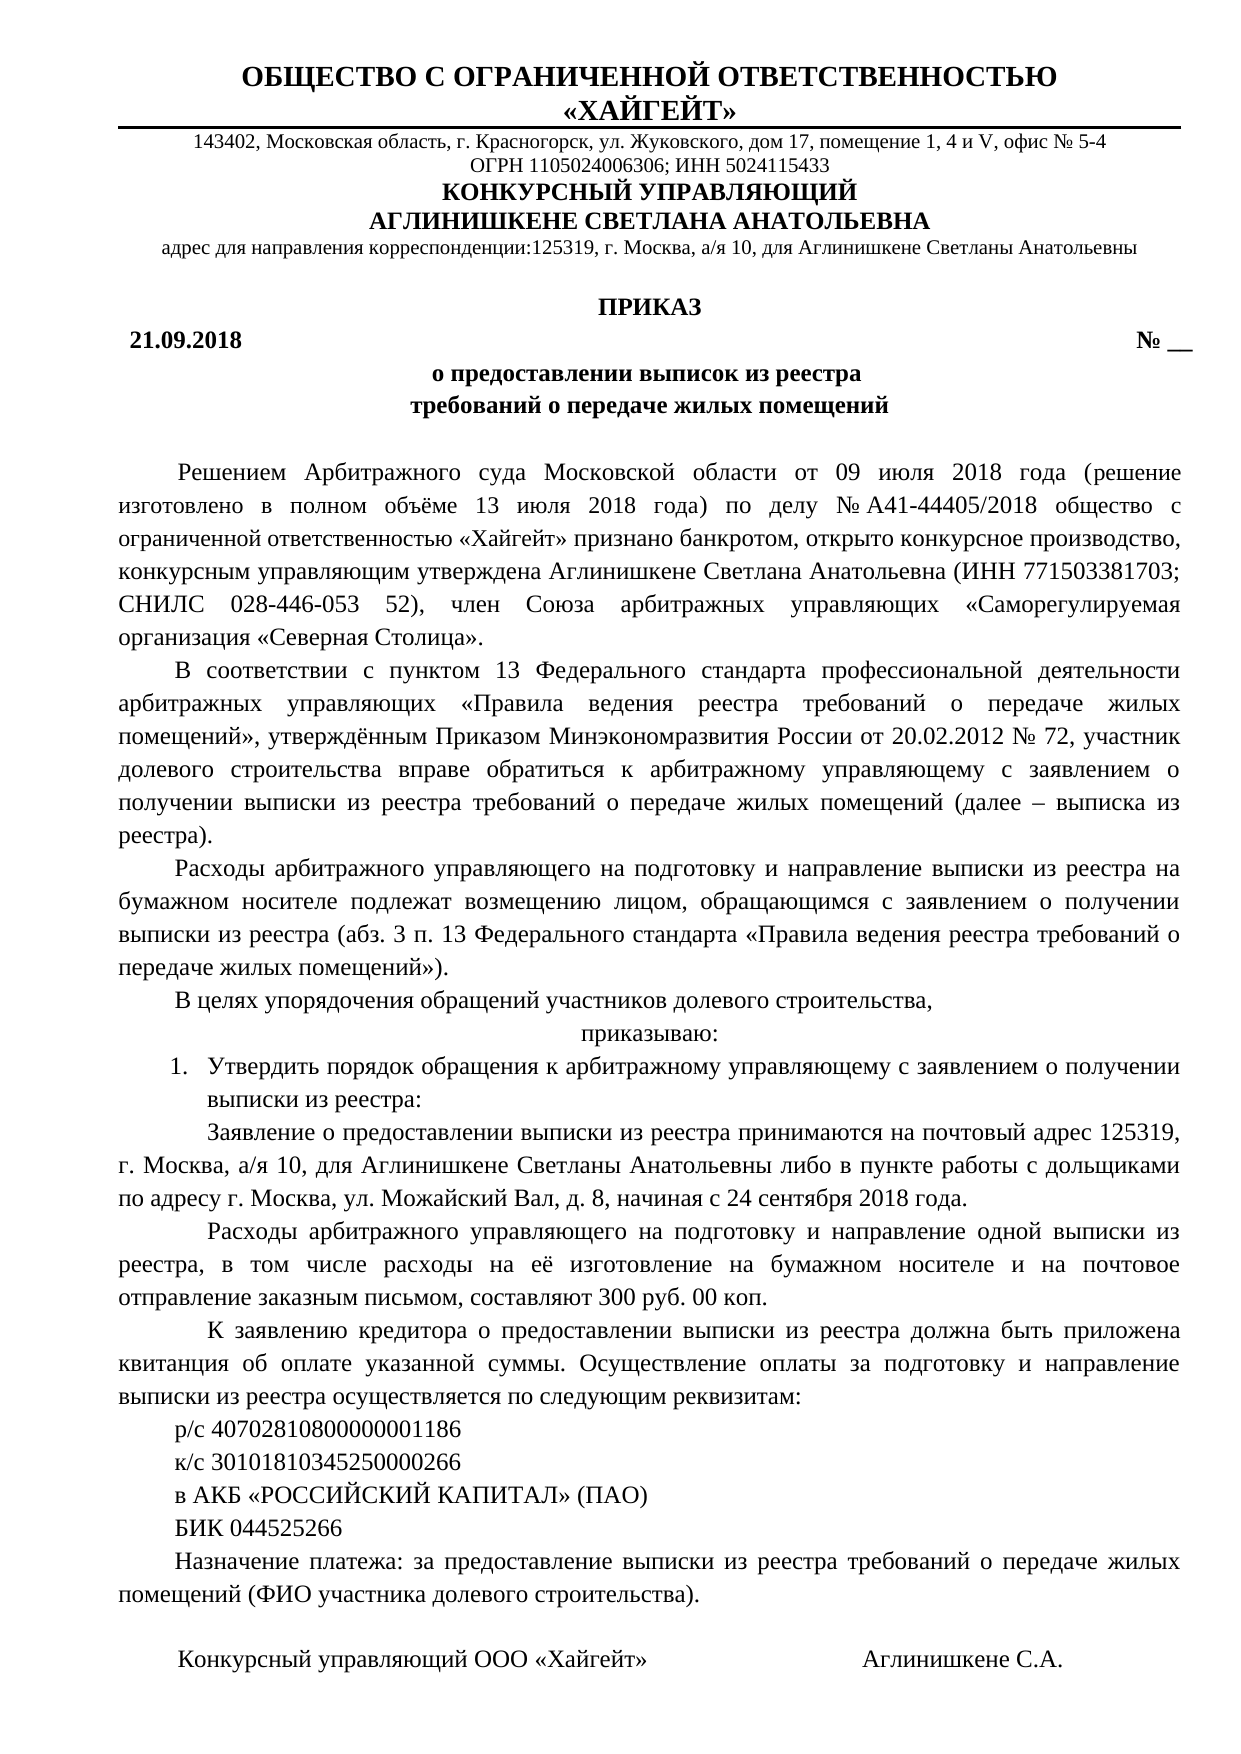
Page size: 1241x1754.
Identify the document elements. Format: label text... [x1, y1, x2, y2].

text приказываю: [118, 1018, 1181, 1047]
text ПРИКАЗ [118, 292, 1181, 321]
text БИК 044525266 [118, 1513, 1181, 1542]
text в АКБ «РОССИЙСКИЙ КАПИТАЛ» (ПАО) [118, 1480, 1181, 1509]
text Заявление о предоставлении выписки из реестра принимаются на почтовый адрес 125319, г. Москва, а/я 10, для Аглинишкене Светланы Анатольевны либо в пункте работы с дольщиками по адресу г. Москва, ул. Можайский Вал, д. 8, начиная с 24 сентября 2018 года. [118, 1117, 1181, 1212]
table_header № __ [661, 325, 1204, 358]
text В соответствии с пунктом 13 Федерального стандарта профессиональной деятельности арбитражных управляющих «Правила ведения реестра требований о передаче жилых помещений», утверждённым Приказом Минэкономразвития России от 20.02.2012 № 72, участник долевого строительства вправе обратиться к арбитражному управляющему с заявлением о получении выписки из реестра требований о передаче жилых помещений (далее – выписка из реестра). [118, 655, 1181, 849]
text адрес для направления корреспонденции:125319, г. Москва, а/я 10, для Аглинишкене Светланы Анатольевны [118, 235, 1181, 259]
text ОБЩЕСТВО С ОГРАНИЧЕННОЙ ОТВЕТСТВЕННОСТЬЮ [118, 59, 1181, 93]
text «ХАЙГЕЙТ» [118, 93, 1181, 126]
text Расходы арбитражного управляющего на подготовку и направление одной выписки из реестра, в том числе расходы на её изготовление на бумажном носителе и на почтовое отправление заказным письмом, составляют 300 руб. 00 коп. [118, 1216, 1181, 1311]
text Расходы арбитражного управляющего на подготовку и направление выписки из реестра на бумажном носителе подлежат возмещению лицом, обращающимся с заявлением о получении выписки из реестра (абз. 3 п. 13 Федерального стандарта «Правила ведения реестра требований о передаче жилых помещений»). [118, 853, 1181, 981]
text ОГРН 1105024006306; ИНН 5024115433 [118, 153, 1181, 177]
text о предоставлении выписок из реестра требований о передаче жилых помещений [118, 358, 1181, 419]
text АГЛИНИШКЕНЕ СВЕТЛАНА АНАТОЛЬЕВНА [118, 206, 1181, 235]
text Назначение платежа: за предоставление выписки из реестра требований о передаче жилых помещений (ФИО участника долевого строительства). [118, 1546, 1181, 1608]
text К заявлению кредитора о предоставлении выписки из реестра должна быть приложена квитанция об оплате указанной суммы. Осуществление оплаты за подготовку и направление выписки из реестра осуществляется по следующим реквизитам: [118, 1315, 1181, 1410]
text В целях упорядочения обращений участников долевого строительства, [118, 985, 1181, 1014]
text Решением Арбитражного суда Московской области от 09 июля 2018 года (решение изготовлено в полном объёме 13 июля 2018 года) по делу № А41-44405/2018 общество с ограниченной ответственностью «Хайгейт» признано банкротом, открыто конкурсное производство, конкурсным управляющим утверждена Аглинишкене Светлана Анатольевна (ИНН 771503381703; СНИЛС 028-446-053 52), член Союза арбитражных управляющих «Саморегулируемая организация «Северная Столица». [118, 457, 1181, 651]
text КОНКУРСНЫЙ УПРАВЛЯЮЩИЙ [118, 177, 1181, 206]
text к/с 30101810345250000266 [118, 1447, 1181, 1476]
text р/с 40702810800000001186 [118, 1414, 1181, 1443]
list Утвердить порядок обращения к арбитражному управляющему с заявлением о получении выписки из реестра: [169, 1051, 1181, 1113]
table_header 21.09.2018 [118, 325, 661, 358]
text 143402, Московская область, г. Красногорск, ул. Жуковского, дом 17, помещение 1, 4 и V, офис № 5-4 [118, 129, 1181, 153]
text Конкурсный управляющий ООО «Хайгейт» Аглинишкене С.А. [118, 1644, 1181, 1673]
